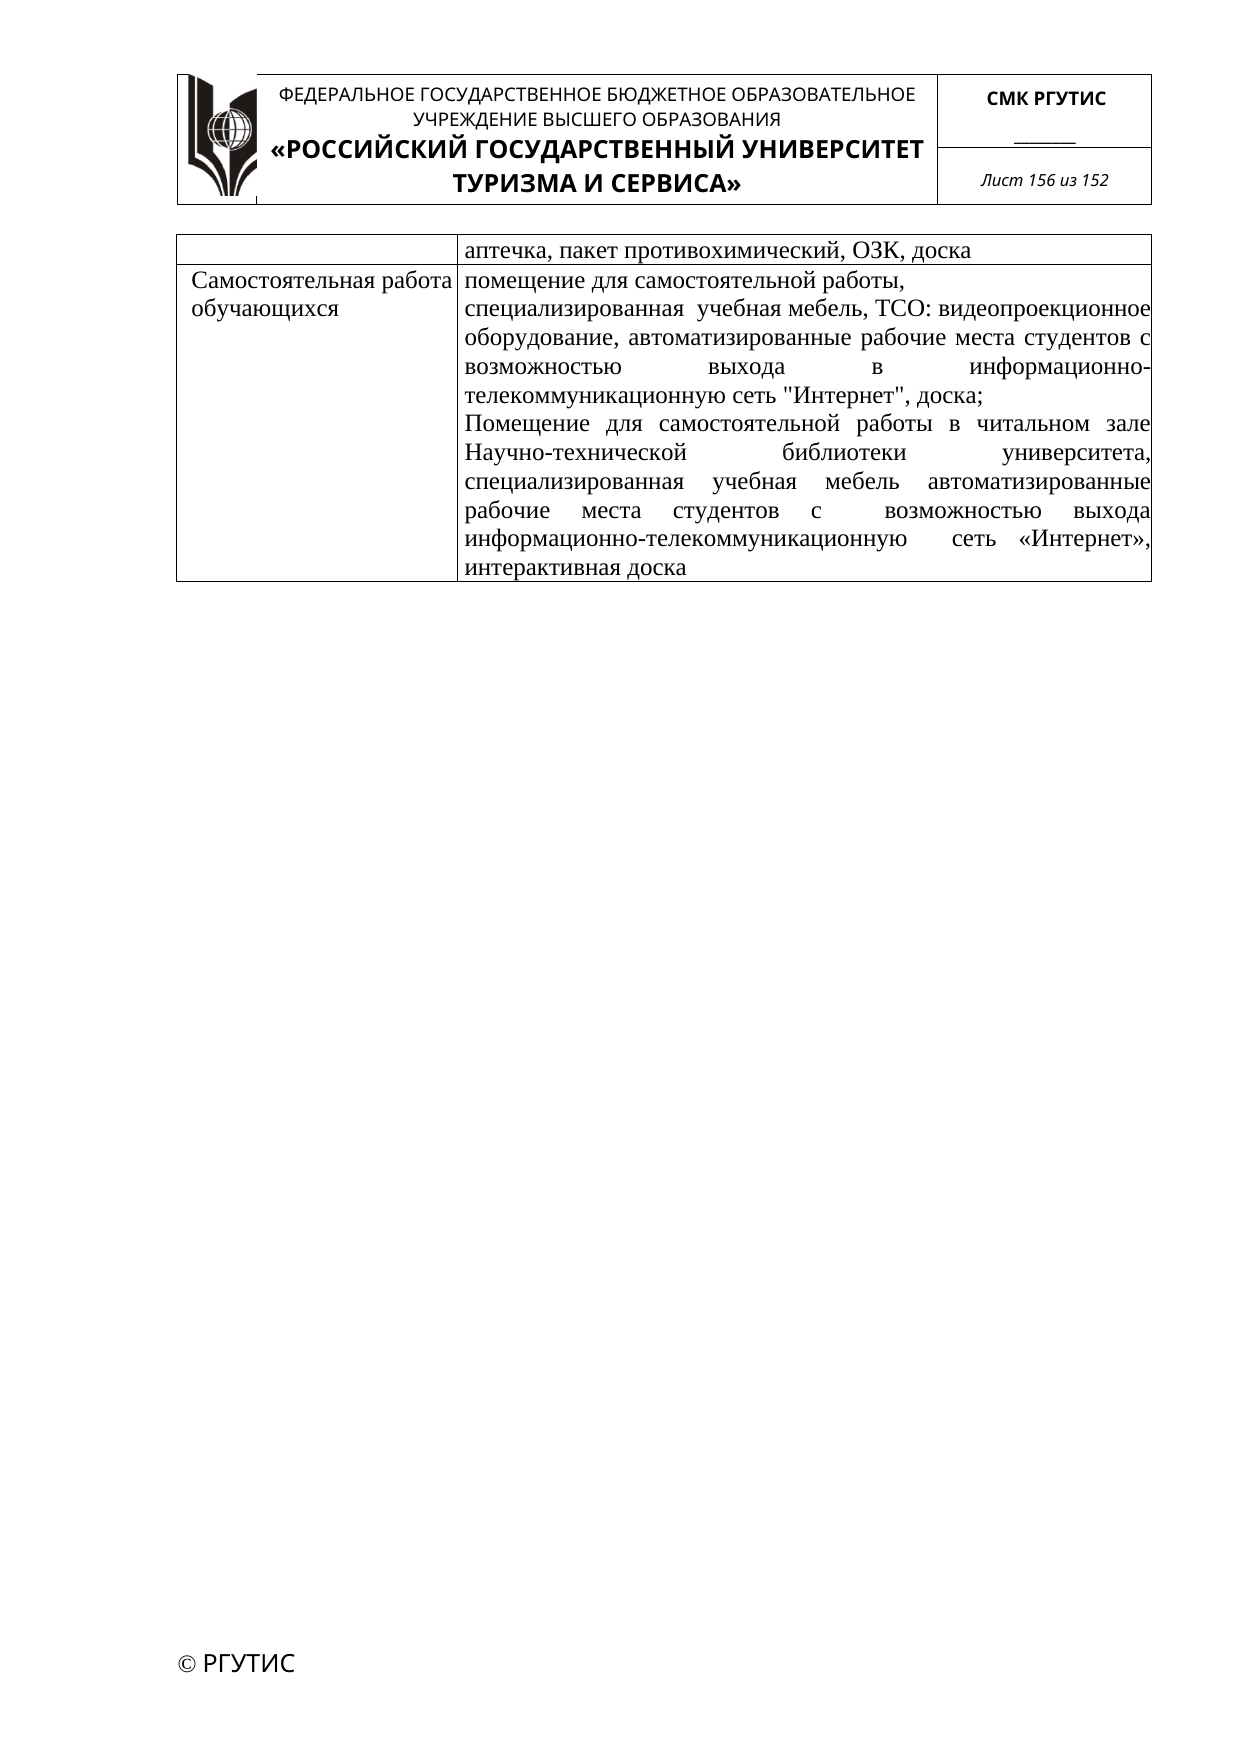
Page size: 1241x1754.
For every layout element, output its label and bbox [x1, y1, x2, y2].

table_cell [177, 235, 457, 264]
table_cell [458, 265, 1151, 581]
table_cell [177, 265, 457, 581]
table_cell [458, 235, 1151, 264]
picture [188, 74, 257, 196]
